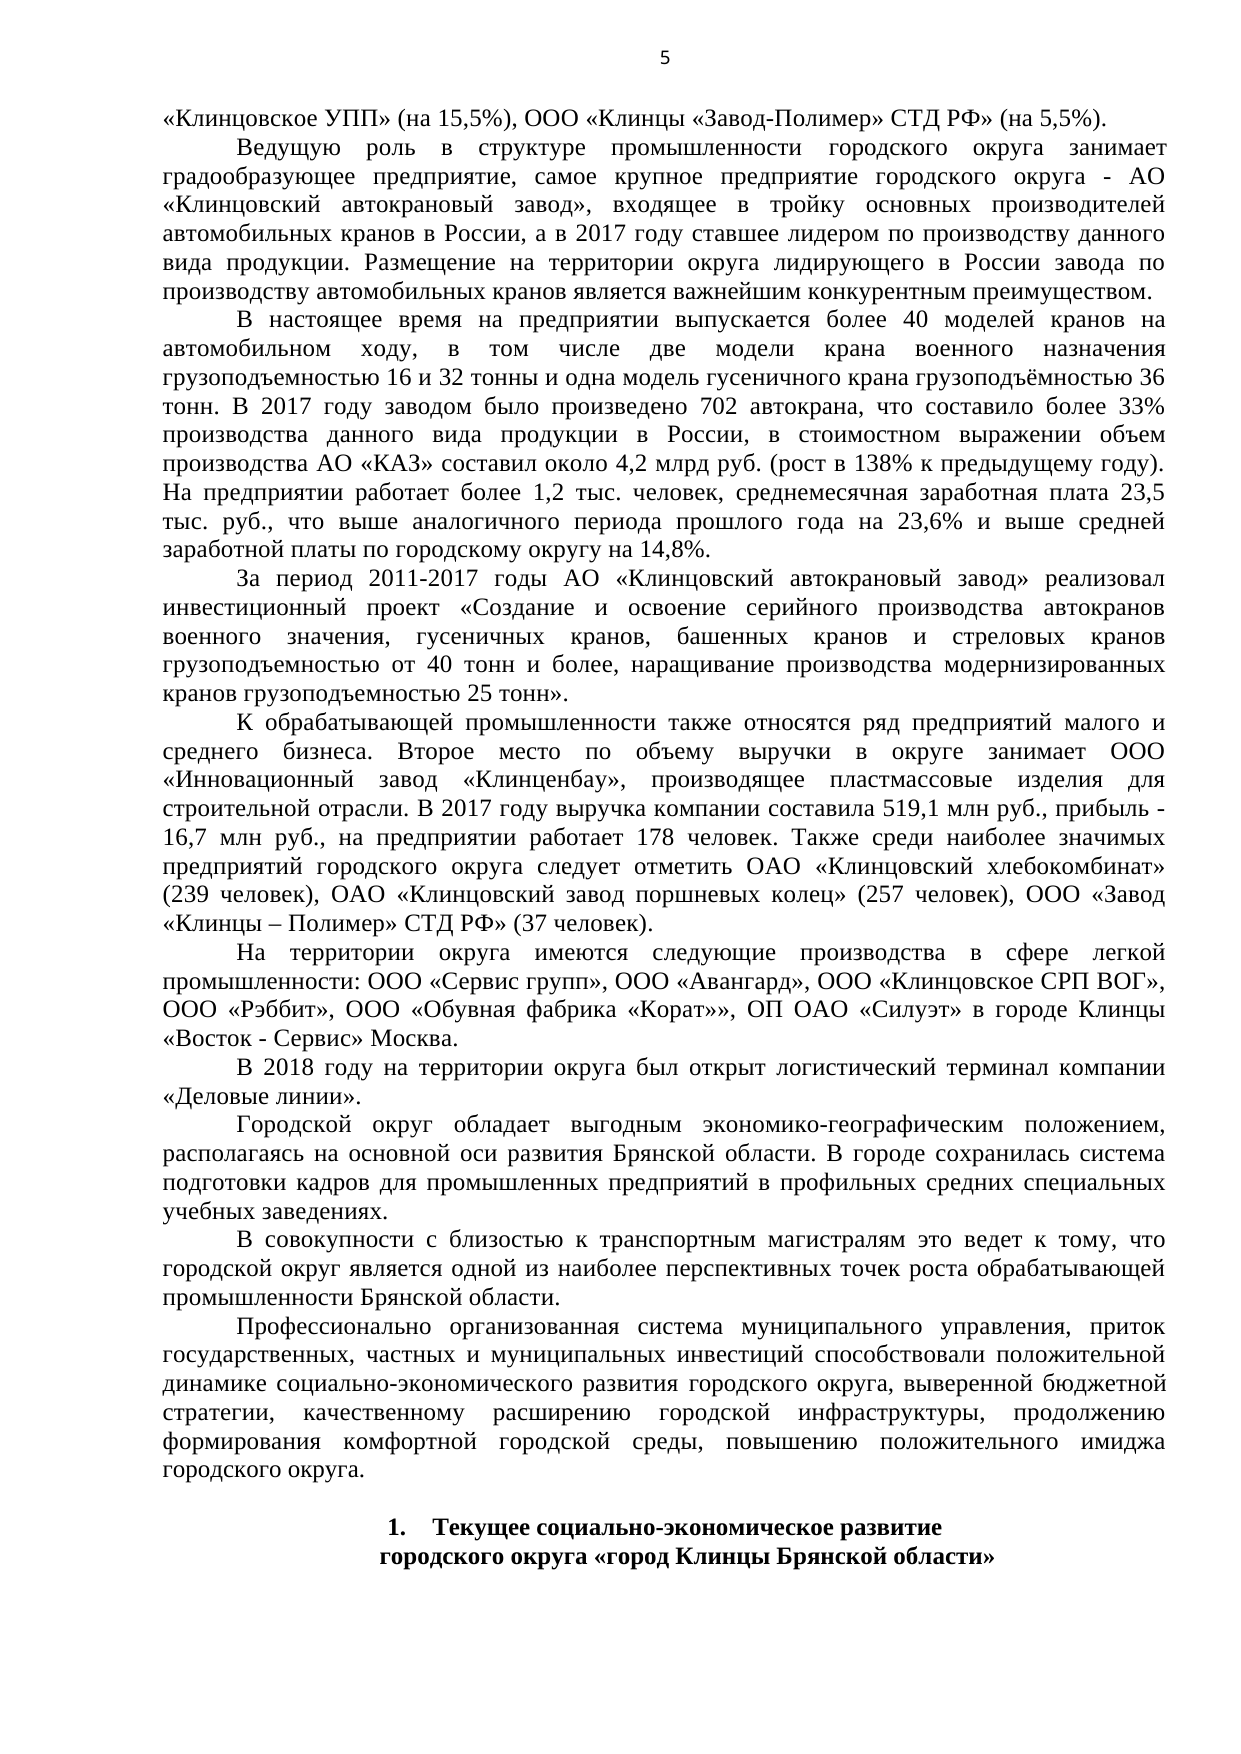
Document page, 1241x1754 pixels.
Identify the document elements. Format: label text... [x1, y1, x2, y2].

text Ведущую роль в структуре промышленности городского округа занимает градообразующее предприятие, самое крупное предприятие городского округа - АО «Клинцовский автокрановый завод», входящее в тройку основных производителей автомобильных кранов в России, а в 2017 году ставшее лидером по производству данного вида продукции. Размещение на территории округа лидирующего в России завода по производству автомобильных кранов является важнейшим конкурентным преимуществом. [162, 132, 1167, 304]
text Профессионально организованная система муниципального управления, приток государственных, частных и муниципальных инвестиций способствовали положительной динамике социально-экономического развития городского округа, выверенной бюджетной стратегии, качественному расширению городской инфраструктуры, продолжению формирования комфортной городской среды, повышению положительного имиджа городского округа. [162, 1311, 1167, 1483]
text В настоящее время на предприятии выпускается более 40 моделей кранов на автомобильном ходу, в том числе две модели крана военного назначения грузоподъемностью 16 и 32 тонны и одна модель гусеничного крана грузоподъёмностью 36 тонн. В 2017 году заводом было произведено 702 автокрана, что составило более 33% производства данного вида продукции в России, в стоимостном выражении объем производства АО «КАЗ» составил около 4,2 млрд руб. (рост в 138% к предыдущему году). На предприятии работает более 1,2 тыс. человек, среднемесячная заработная плата 23,5 тыс. руб., что выше аналогичного периода прошлого года на 23,6% и выше средней заработной платы по городскому округу на 14,8%. [162, 304, 1167, 563]
subtitle Текущее социально-экономическое развитие городского округа «город Клинцы Брянской области» [162, 1512, 1167, 1569]
text Городской округ обладает выгодным экономико-географическим положением, располагаясь на основной оси развития Брянской области. В городе сохранилась система подготовки кадров для промышленных предприятий в профильных средних специальных учебных заведениях. [162, 1109, 1167, 1224]
text В 2018 году на территории округа был открыт логистический терминал компании «Деловые линии». [162, 1052, 1167, 1109]
text В совокупности с близостью к транспортным магистралям это ведет к тому, что городской округ является одной из наиболее перспективных точек роста обрабатывающей промышленности Брянской области. [162, 1224, 1167, 1311]
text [162, 103, 1167, 132]
text К обрабатывающей промышленности также относятся ряд предприятий малого и среднего бизнеса. Второе место по объему выручки в округе занимает ООО «Инновационный завод «Клинценбау», производящее пластмассовые изделия для строительной отрасли. В 2017 году выручка компании составила 519,1 млн руб., прибыль - 16,7 млн руб., на предприятии работает 178 человек. Также среди наиболее значимых предприятий городского округа следует отметить ОАО «Клинцовский хлебокомбинат» (239 человек), ОАО «Клинцовский завод поршневых колец» (257 человек), ООО «Завод «Клинцы – Полимер» СТД РФ» (37 человек). [162, 707, 1167, 937]
text За период 2011-2017 годы АО «Клинцовский автокрановый завод» реализовал инвестиционный проект «Создание и освоение серийного производства автокранов военного значения, гусеничных кранов, башенных кранов и стреловых кранов грузоподъемностью от 40 тонн и более, наращивание производства модернизированных кранов грузоподъемностью 25 тонн». [162, 563, 1167, 707]
text На территории округа имеются следующие производства в сфере легкой промышленности: ООО «Сервис групп», ООО «Авангард», ООО «Клинцовское СРП ВОГ», ООО «Рэббит», ООО «Обувная фабрика «Корат»», ОП ОАО «Силуэт» в городе Клинцы «Восток - Сервис» Москва. [162, 937, 1167, 1052]
